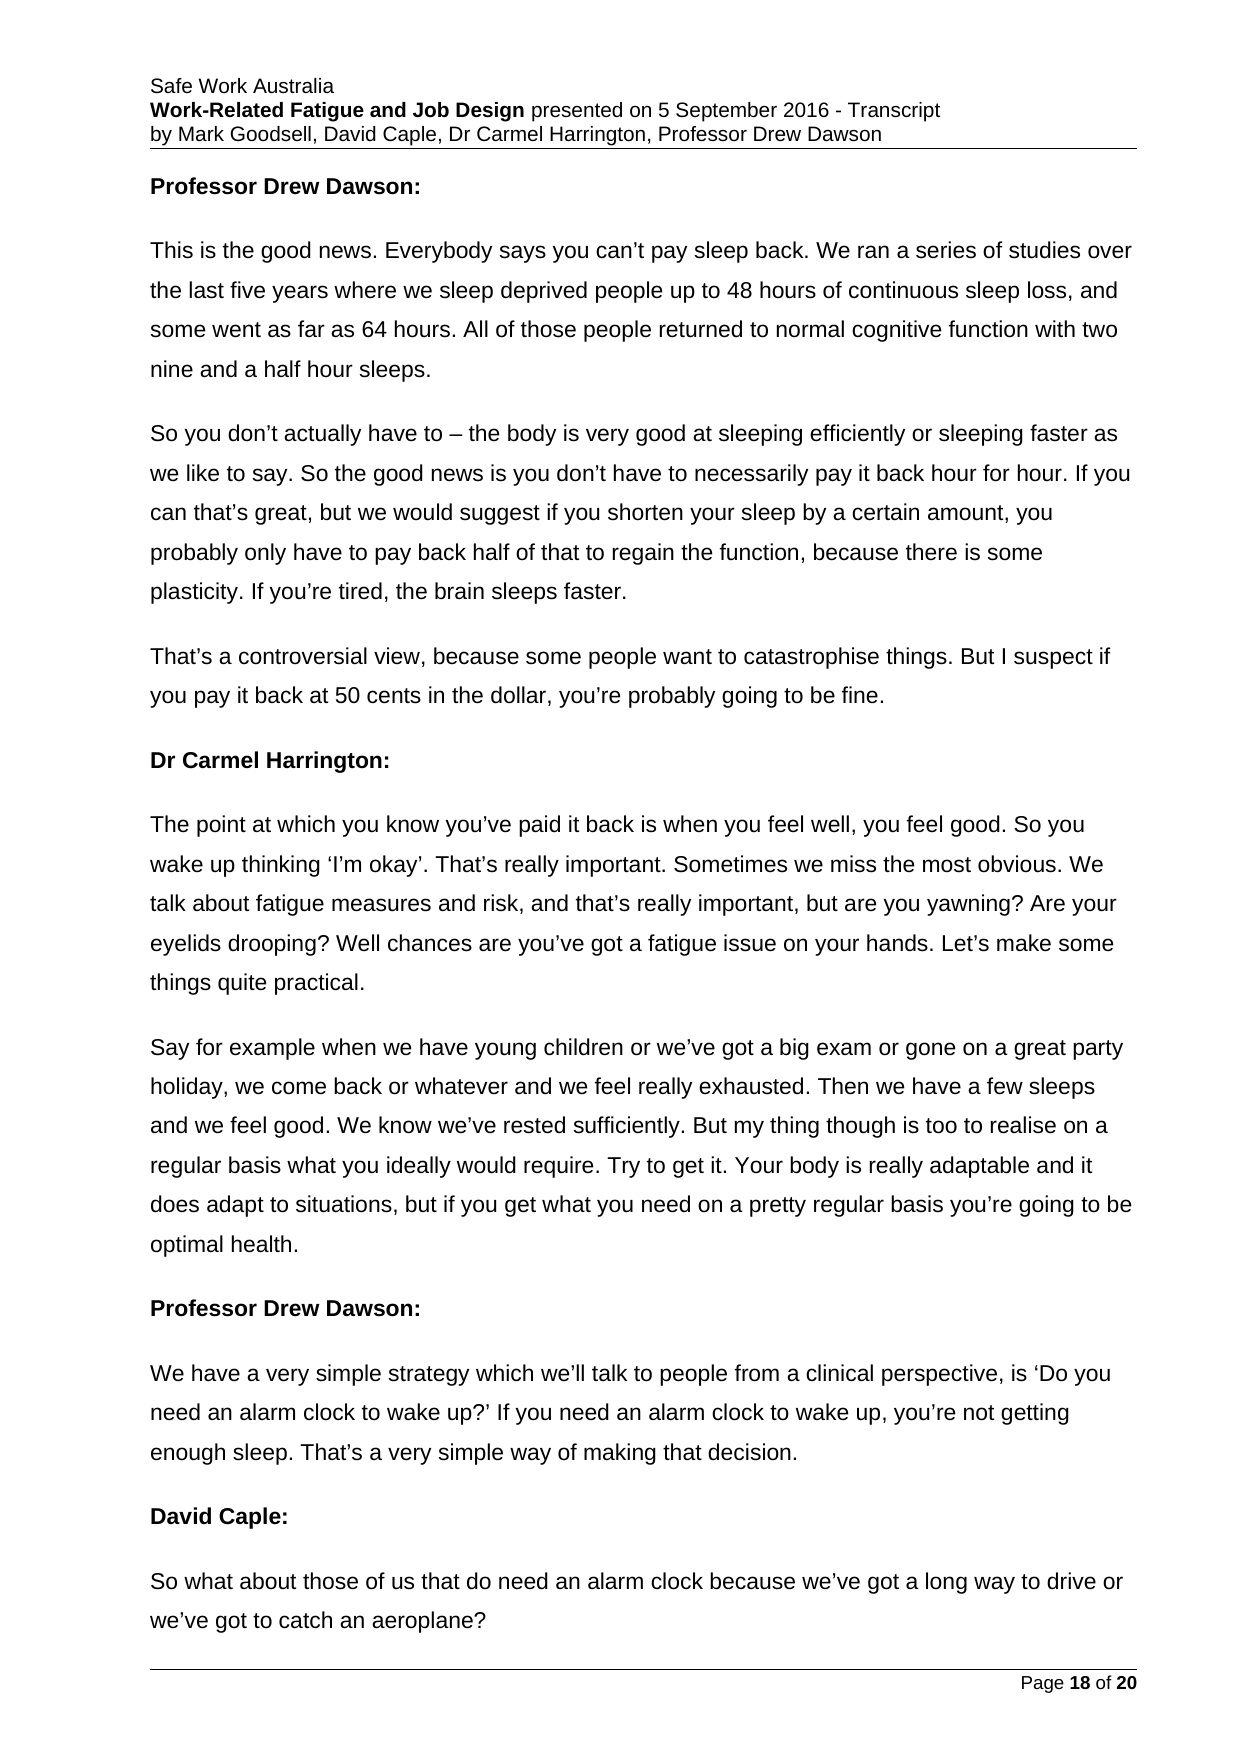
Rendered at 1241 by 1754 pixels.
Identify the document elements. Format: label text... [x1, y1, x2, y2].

text That’s a controversial view, because some people want to catastrophise things. But I suspect if you pay it back at 50 cents in the dollar, you’re probably going to be fine. [150, 643, 1137, 708]
text The point at which you know you’ve paid it back is when you feel well, you feel good. So you wake up thinking ‘I’m okay’. That’s really important. Sometimes we miss the most obvious. We talk about fatigue measures and risk, and that’s really important, but are you yawning? Are your eyelids drooping? Well chances are you’ve got a fatigue issue on your hands. Let’s make some things quite practical. [150, 811, 1137, 995]
text Professor Drew Dawson: [150, 1295, 1137, 1322]
text David Caple: [150, 1503, 1137, 1529]
text So you don’t actually have to – the body is very good at sleeping efficiently or sleeping faster as we like to say. So the good news is you don’t have to necessarily pay it back hour for hour. If you can that’s great, but we would suggest if you shorten your sleep by a certain amount, you probably only have to pay back half of that to regain the function, because there is some plasticity. If you’re tired, the brain sleeps faster. [150, 420, 1137, 604]
text Say for example when we have young children or we’ve got a big exam or gone on a great party holiday, we come back or whatever and we feel really exhausted. Then we have a few sleeps and we feel good. We know we’ve rested sufficiently. But my thing though is too to realise on a regular basis what you ideally would require. Try to get it. Your body is really adaptable and it does adapt to situations, but if you get what you need on a pretty regular basis you’re going to be optimal health. [150, 1033, 1137, 1257]
text We have a very simple strategy which we’ll talk to people from a clinical perspective, is ‘Do you need an alarm clock to wake up?’ If you need an alarm clock to wake up, you’re not getting enough sleep. That’s a very simple way of making that decision. [150, 1360, 1137, 1465]
text So what about those of us that do need an alarm clock because we’ve got a long way to drive or we’ve got to catch an aeroplane? [150, 1568, 1137, 1633]
text Professor Drew Dawson: [150, 173, 1137, 199]
text Dr Carmel Harrington: [150, 747, 1137, 773]
text This is the good news. Everybody says you can’t pay sleep back. We ran a series of studies over the last five years where we sleep deprived people up to 48 hours of continuous sleep loss, and some went as far as 64 hours. All of those people returned to normal cognitive function with two nine and a half hour sleeps. [150, 237, 1137, 382]
